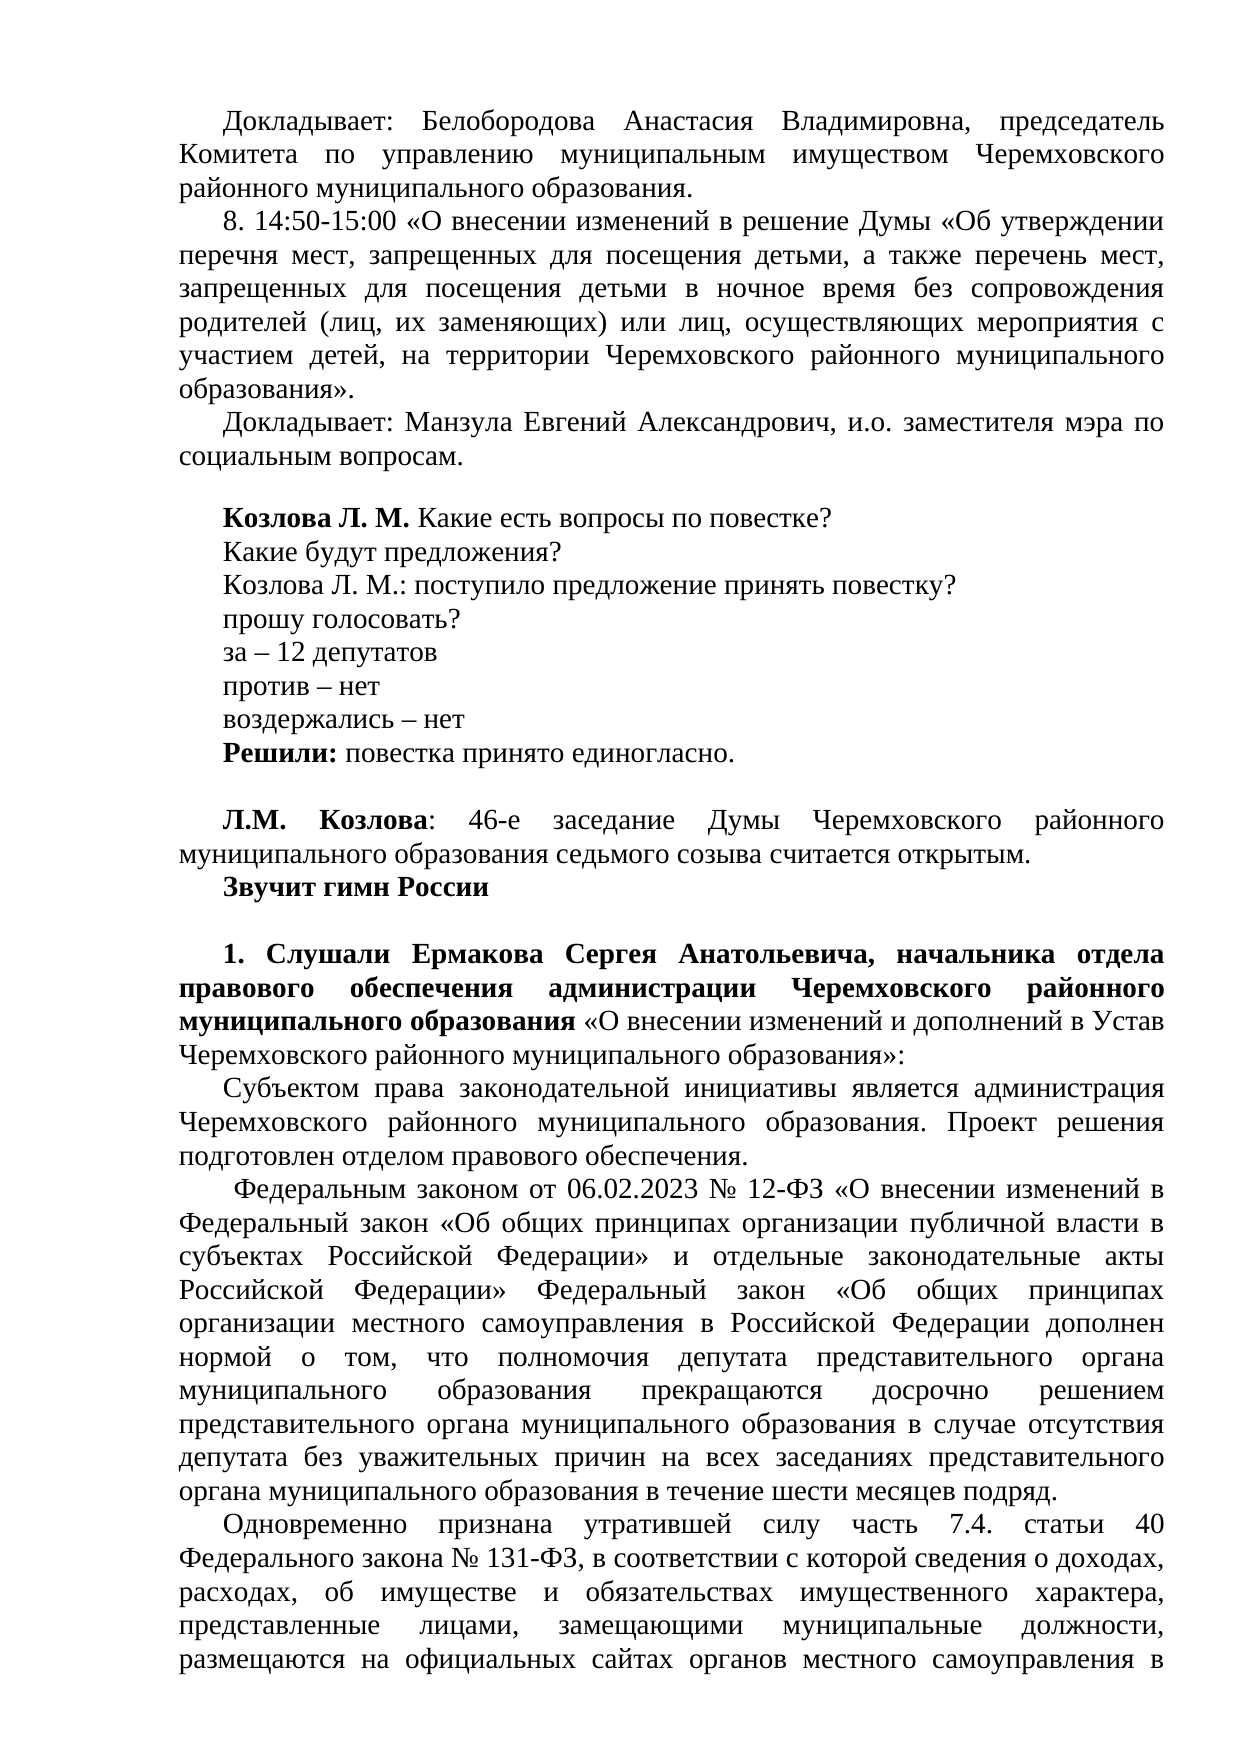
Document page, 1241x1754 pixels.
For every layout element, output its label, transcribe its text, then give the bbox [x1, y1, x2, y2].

text прошу голосовать? [178, 601, 1165, 634]
text Козлова Л. М. Какие есть вопросы по повестке? [178, 500, 1165, 534]
text за – 12 депутатов [178, 634, 1165, 668]
text воздержались – нет [178, 702, 1165, 735]
text Какие будут предложения? [178, 534, 1165, 567]
text Субъектом права законодательной инициативы является администрация Черемховского районного муниципального образования. Проект решения подготовлен отделом правового обеспечения. [178, 1071, 1165, 1171]
text против – нет [178, 668, 1165, 702]
text Докладывает: Манзула Евгений Александрович, и.о. заместителя мэра по социальным вопросам. [178, 404, 1165, 472]
text Звучит гимн России [178, 869, 1165, 903]
text Решили: повестка принято единогласно. [178, 735, 1165, 769]
text Козлова Л. М.: поступило предложение принять повестку? [178, 567, 1165, 601]
text Л.М. Козлова: 46-е заседание Думы Черемховского районного муниципального образования седьмого созыва считается открытым. [178, 802, 1165, 869]
text 8. 14:50-15:00 «О внесении изменений в решение Думы «Об утверждении перечня мест, запрещенных для посещения детьми, а также перечень мест, запрещенных для посещения детьми в ночное время без сопровождения родителей (лиц, их заменяющих) или лиц, осуществляющих мероприятия с участием детей, на территории Черемховского районного муниципального образования». [178, 203, 1165, 404]
text 1. Слушали Ермакова Сергея Анатольевича, начальника отдела правового обеспечения администрации Черемховского районного муниципального образования «О внесении изменений и дополнений в Устав Черемховского районного муниципального образования»: [178, 936, 1165, 1071]
text Федеральным законом от 06.02.2023 № 12-ФЗ «О внесении изменений в Федеральный закон «Об общих принципах организации публичной власти в субъектах Российской Федерации» и отдельные законодательные акты Российской Федерации» Федеральный закон «Об общих принципах организации местного самоуправления в Российской Федерации дополнен нормой о том, что полномочия депутата представительного органа муниципального образования прекращаются досрочно решением представительного органа муниципального образования в случае отсутствия депутата без уважительных причин на всех заседаниях представительного органа муниципального образования в течение шести месяцев подряд. [178, 1171, 1165, 1507]
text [178, 1507, 1165, 1674]
